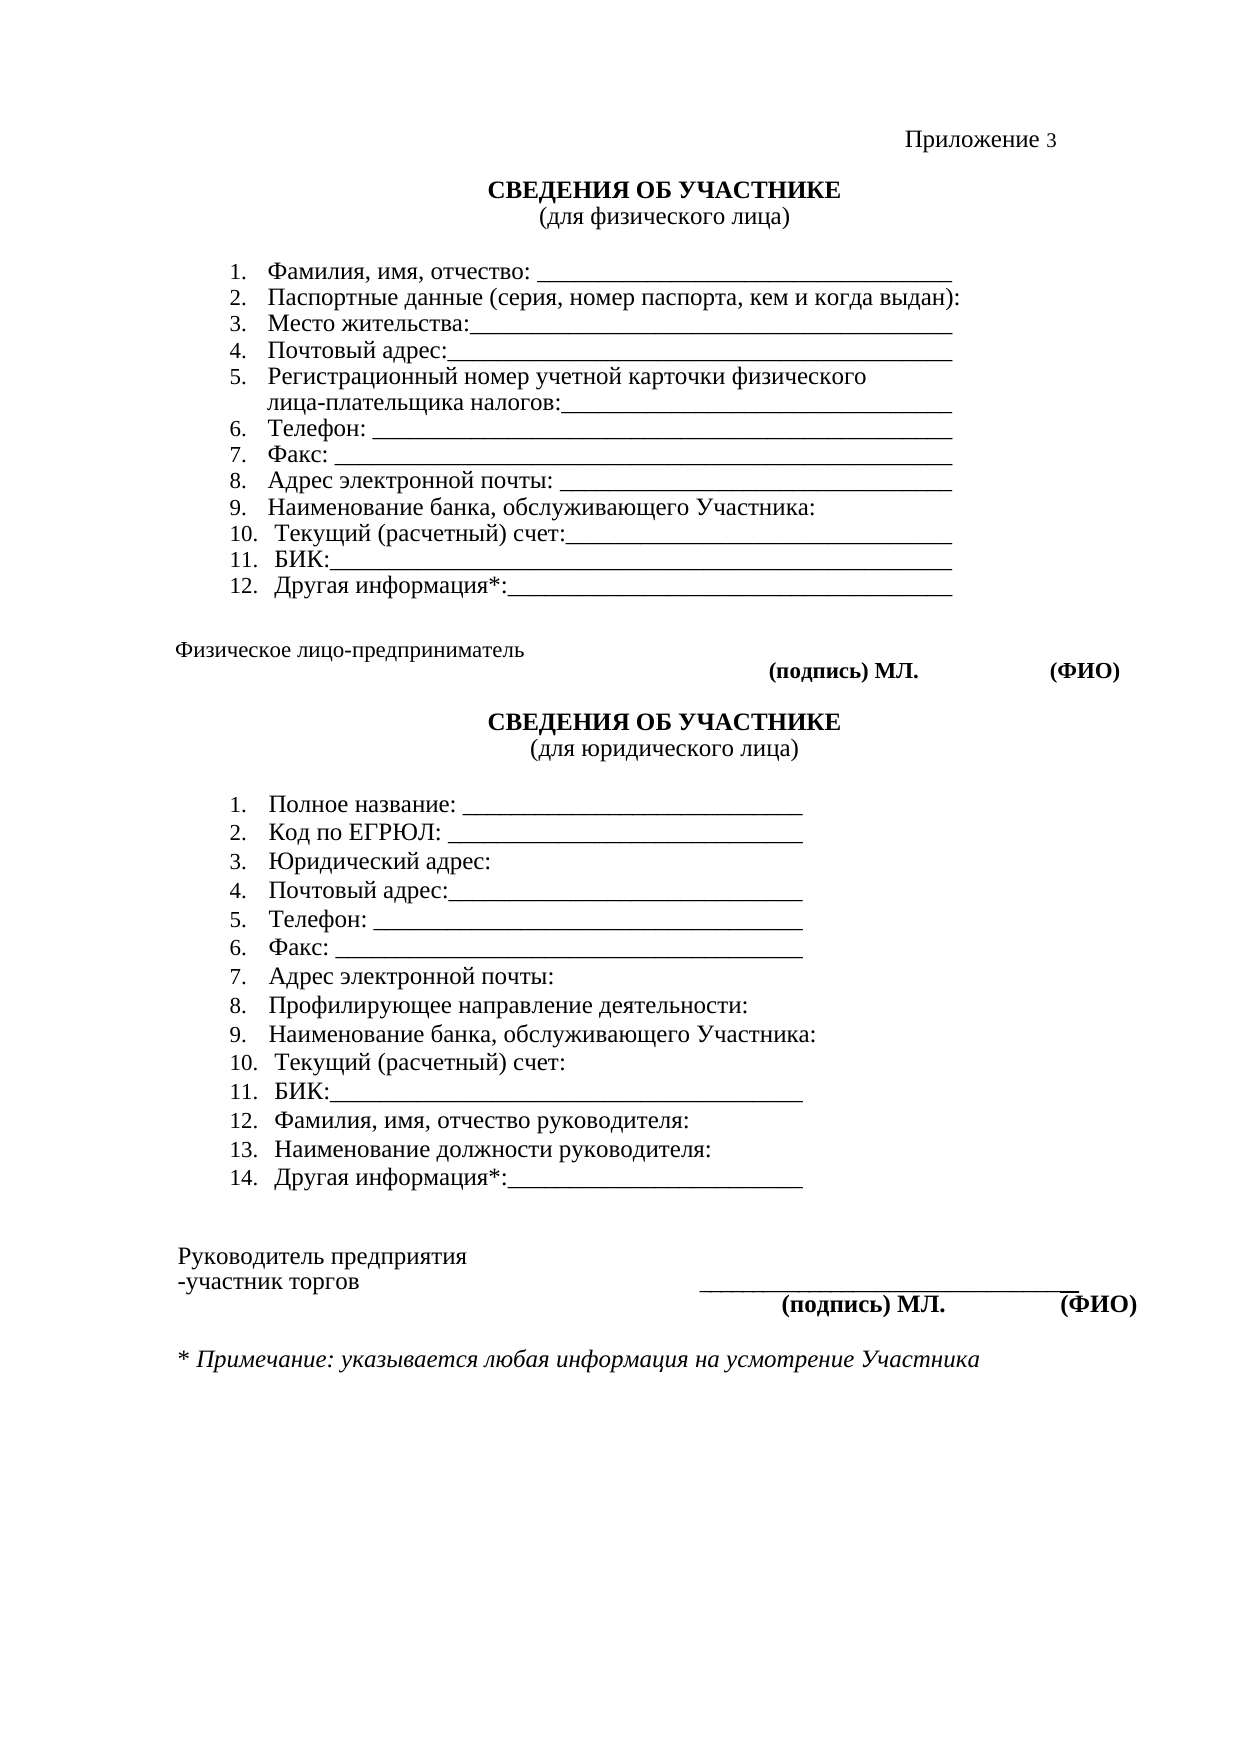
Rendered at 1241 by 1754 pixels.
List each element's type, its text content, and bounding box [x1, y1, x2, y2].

list Телефон: [177, 416, 1152, 442]
text Руководитель предприятия [177, 1241, 1152, 1270]
text СВЕДЕНИЯ ОБ УЧАСТНИКЕ (для физического лица) [177, 177, 1152, 229]
list Фамилия, имя, отчество руководителя: [177, 1105, 1152, 1134]
text лица-плательщика налогов: [177, 389, 1152, 416]
list БИК: [177, 1076, 1152, 1105]
text (подпись) МЛ. (ФИО) [781, 1294, 1152, 1317]
list Профилирующее направление деятельности: [177, 990, 1152, 1019]
text (для юридического лица) [177, 735, 1152, 762]
list Наименование должности руководителя: [177, 1134, 1152, 1162]
list Полное название: [177, 789, 1152, 817]
list Текущий (расчетный) счет: [177, 520, 1152, 546]
list Адрес электронной почты: [177, 961, 1152, 990]
list Паспортные данные (серия, номер паспорта, кем и когда выдан): [177, 285, 1152, 311]
list Телефон: [177, 904, 1152, 932]
text СВЕДЕНИЯ ОБ УЧАСТНИКЕ [177, 707, 1152, 735]
list Другая информация*: [177, 1162, 1152, 1191]
list Факс: [177, 932, 1152, 961]
list Регистрационный номер учетной карточки физического [177, 363, 1152, 389]
text -участник торгов _ _ [177, 1270, 1152, 1294]
list Почтовый адрес: [177, 875, 1152, 904]
text * Примечание: указывается любая информация на усмотрение Участника [177, 1344, 1152, 1373]
list Адрес электронной почты: [177, 468, 1152, 494]
list Факс: [177, 442, 1152, 468]
list БИК: [177, 546, 1152, 572]
list Код по ЕГРЮЛ: [177, 817, 1152, 846]
list Почтовый адрес: [177, 337, 1152, 363]
list Другая информация*: [177, 572, 1152, 599]
list Место жительства: [177, 311, 1152, 337]
list Юридический адрес: [177, 846, 1152, 875]
list Фамилия, имя, отчество: [177, 259, 1152, 285]
list Текущий (расчетный) счет: [177, 1047, 1152, 1076]
list Наименование банка, обслуживающего Участника: [177, 1019, 1152, 1047]
list Наименование банка, обслуживающего Участника: [177, 494, 1152, 520]
